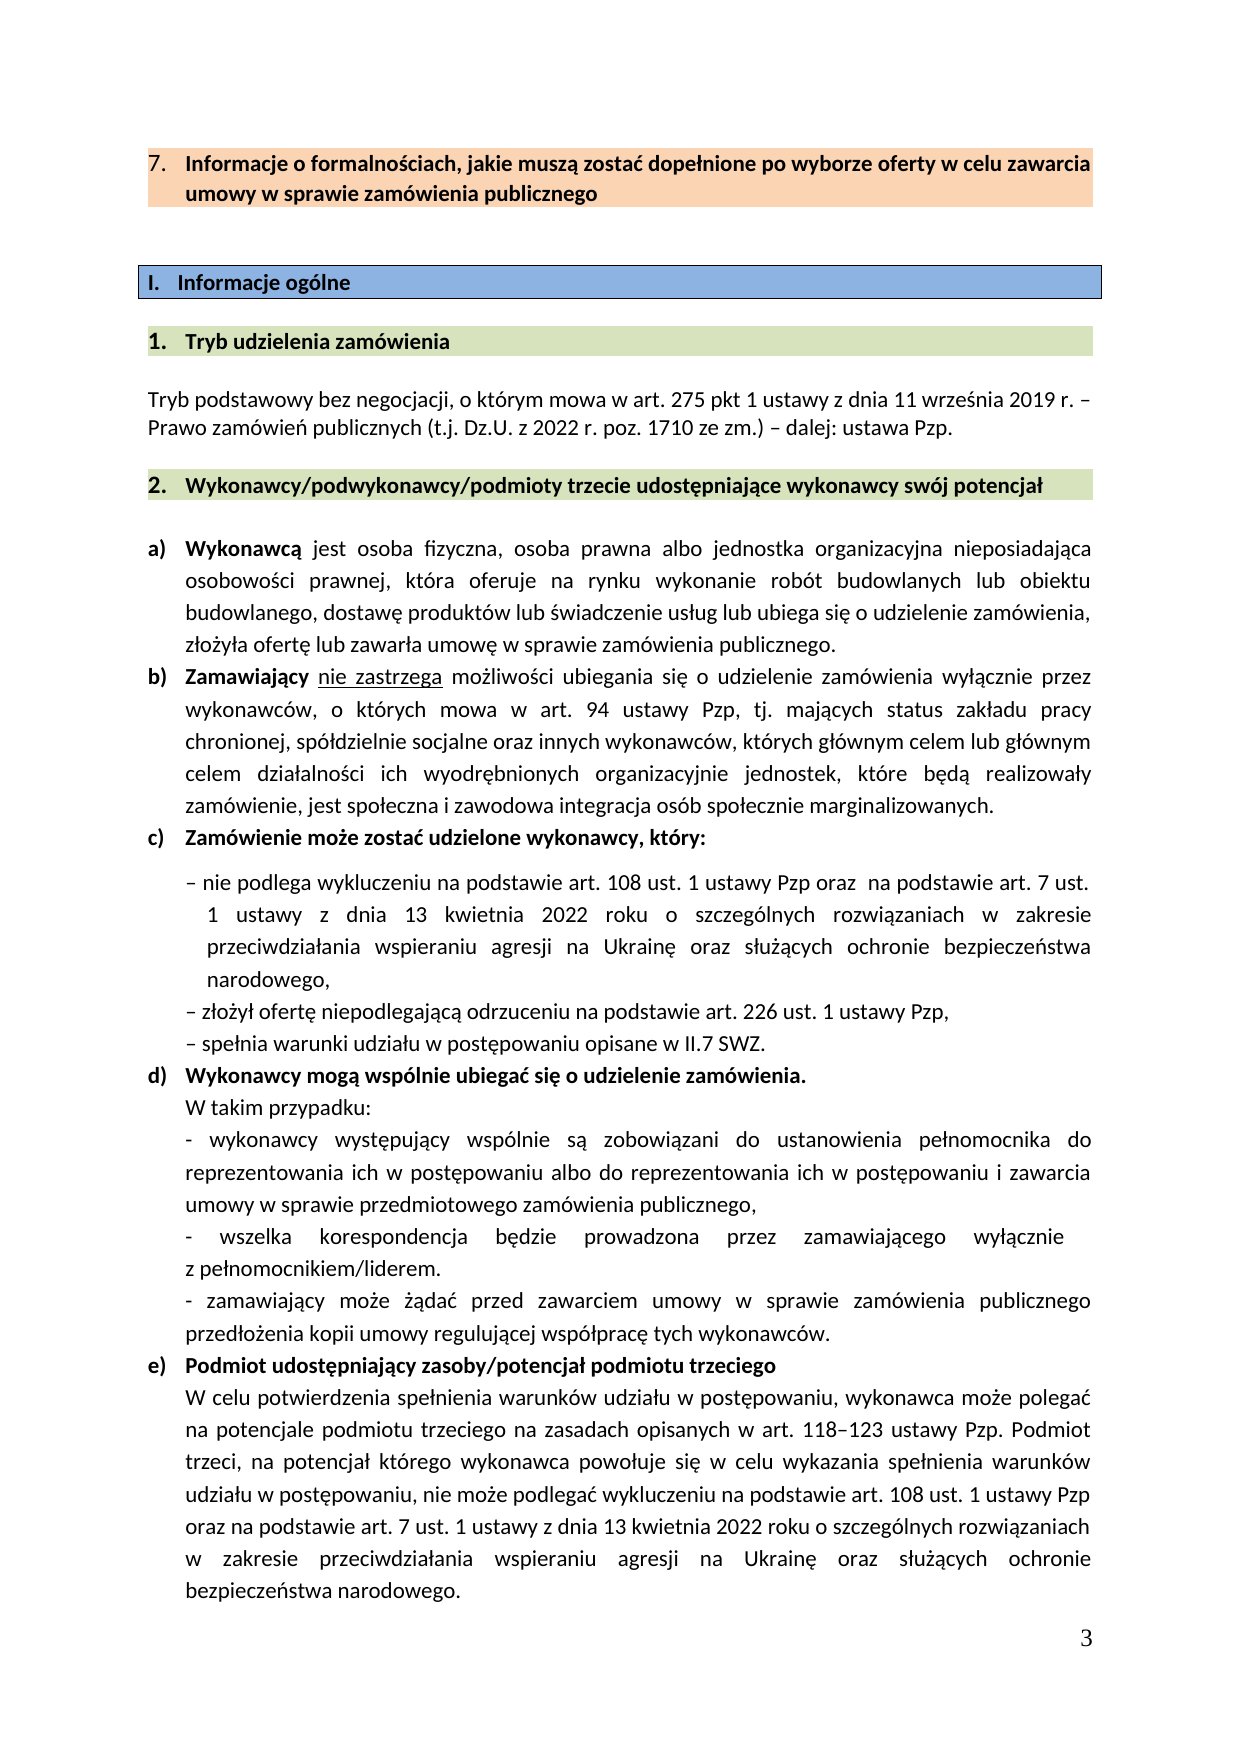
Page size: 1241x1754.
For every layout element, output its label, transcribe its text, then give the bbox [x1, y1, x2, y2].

list Informacje ogólne [139, 266, 1101, 298]
text – złożył ofertę niepodlegającą odrzuceniu na podstawie art. 226 ust. 1 ustawy Pzp, [185, 997, 1093, 1025]
text - zamawiający może żądać przed zawarciem umowy w sprawie zamówienia publicznego przedłożenia kopii umowy regulującej współpracę tych wykonawców. [185, 1287, 1093, 1347]
text W takim przypadku: [185, 1093, 1093, 1121]
list Wykonawcy/podwykonawcy/podmioty trzecie udostępniające wykonawcy swój potencjał [148, 469, 1093, 500]
text Tryb podstawowy bez negocjacji, o którym mowa w art. 275 pkt 1 ustawy z dnia 11 września 2019 r. – Prawo zamówień publicznych (t.j. Dz.U. z 2022 r. poz. 1710 ze zm.) – dalej: ustawa Pzp. [148, 386, 1093, 442]
list Tryb udzielenia zamówienia [148, 326, 1093, 356]
list Zamówienie może zostać udzielone wykonawcy, który: [148, 823, 1093, 851]
list Podmiot udostępniający zasoby/potencjał podmiotu trzeciego [148, 1351, 1093, 1379]
text – spełnia warunki udziału w postępowaniu opisane w II.7 SWZ. [185, 1029, 1093, 1057]
text W celu potwierdzenia spełnienia warunków udziału w postępowaniu, wykonawca może polegać na potencjale podmiotu trzeciego na zasadach opisanych w art. 118–123 ustawy Pzp. Podmiot trzeci, na potencjał którego wykonawca powołuje się w celu wykazania spełnienia warunków udziału w postępowaniu, nie może podlegać wykluczeniu na podstawie art. 108 ust. 1 ustawy Pzp oraz na podstawie art. 7 ust. 1 ustawy z dnia 13 kwietnia 2022 roku o szczególnych rozwiązaniach w zakresie przeciwdziałania wspieraniu agresji na Ukrainę oraz służących ochronie bezpieczeństwa narodowego. [185, 1383, 1093, 1604]
list Zamawiający nie zastrzega możliwości ubiegania się o udzielenie zamówienia wyłącznie przez wykonawców, o których mowa w art. 94 ustawy Pzp, tj. mających status zakładu pracy chronionej, spółdzielnie socjalne oraz innych wykonawców, których głównym celem lub głównym celem działalności ich wyodrębnionych organizacyjnie jednostek, które będą realizowały zamówienie, jest społeczna i zawodowa integracja osób społecznie marginalizowanych. [148, 662, 1093, 819]
list Wykonawcą jest osoba fizyczna, osoba prawna albo jednostka organizacyjna nieposiadająca osobowości prawnej, która oferuje na rynku wykonanie robót budowlanych lub obiektu budowlanego, dostawę produktów lub świadczenie usług lub ubiega się o udzielenie zamówienia, złożyła ofertę lub zawarła umowę w sprawie zamówienia publicznego. [148, 534, 1093, 658]
text – nie podlega wykluczeniu na podstawie art. 108 ust. 1 ustawy Pzp oraz na podstawie art. 7 ust. 1 ustawy z dnia 13 kwietnia 2022 roku o szczególnych rozwiązaniach w zakresie przeciwdziałania wspieraniu agresji na Ukrainę oraz służących ochronie bezpieczeństwa narodowego, [185, 868, 1093, 993]
list Informacje o formalnościach, jakie muszą zostać dopełnione po wyborze oferty w celu zawarcia umowy w sprawie zamówienia publicznego [148, 148, 1093, 207]
list Wykonawcy mogą wspólnie ubiegać się o udzielenie zamówienia. [148, 1061, 1093, 1089]
text - wykonawcy występujący wspólnie są zobowiązani do ustanowienia pełnomocnika do reprezentowania ich w postępowaniu albo do reprezentowania ich w postępowaniu i zawarcia umowy w sprawie przedmiotowego zamówienia publicznego, [185, 1126, 1093, 1218]
text - wszelka korespondencja będzie prowadzona przez zamawiającego wyłącznie z pełnomocnikiem/liderem. [185, 1222, 1093, 1282]
